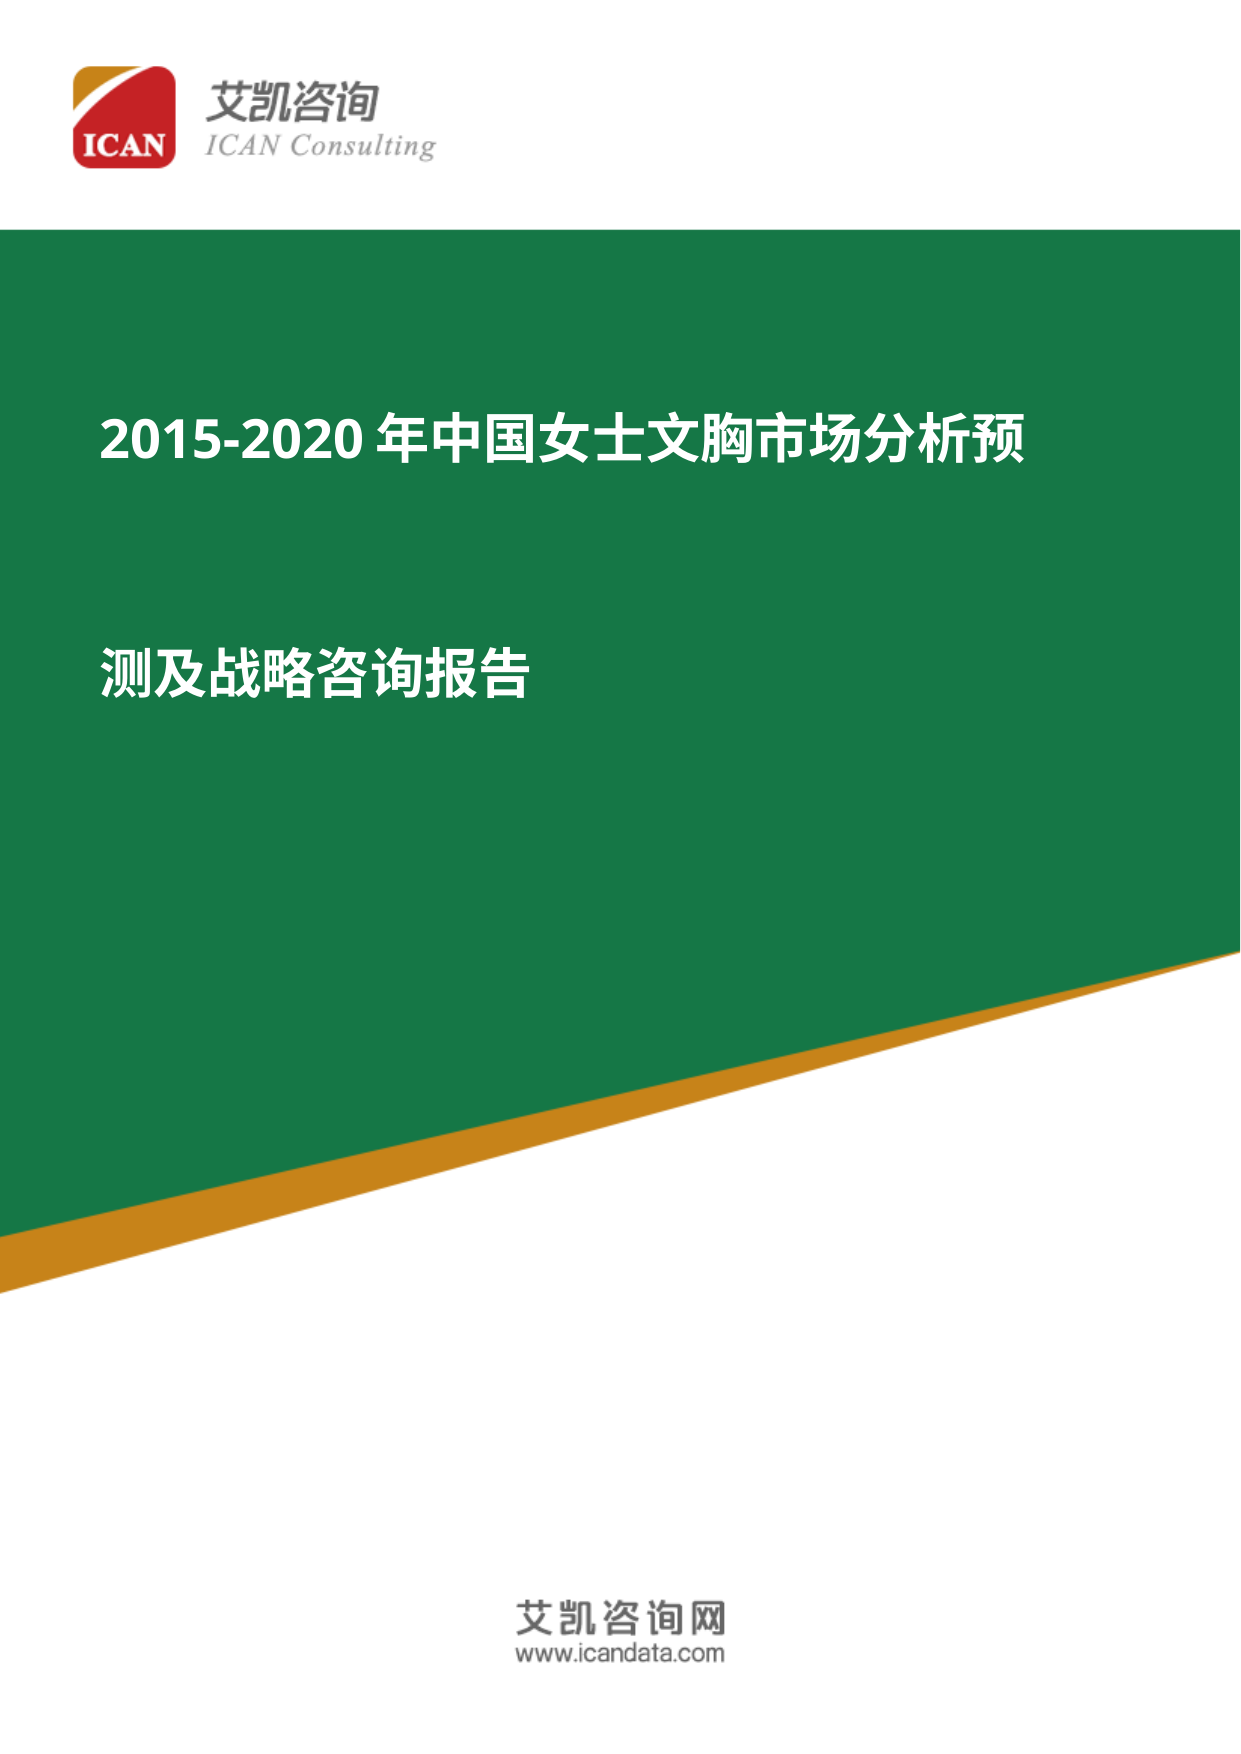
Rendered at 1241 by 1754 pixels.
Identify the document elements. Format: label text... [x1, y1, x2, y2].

subtitle 2015-2020年中国女士文胸市场分析预测及战略咨询报告 [99, 386, 1053, 718]
picture [0, 5, 1241, 1754]
